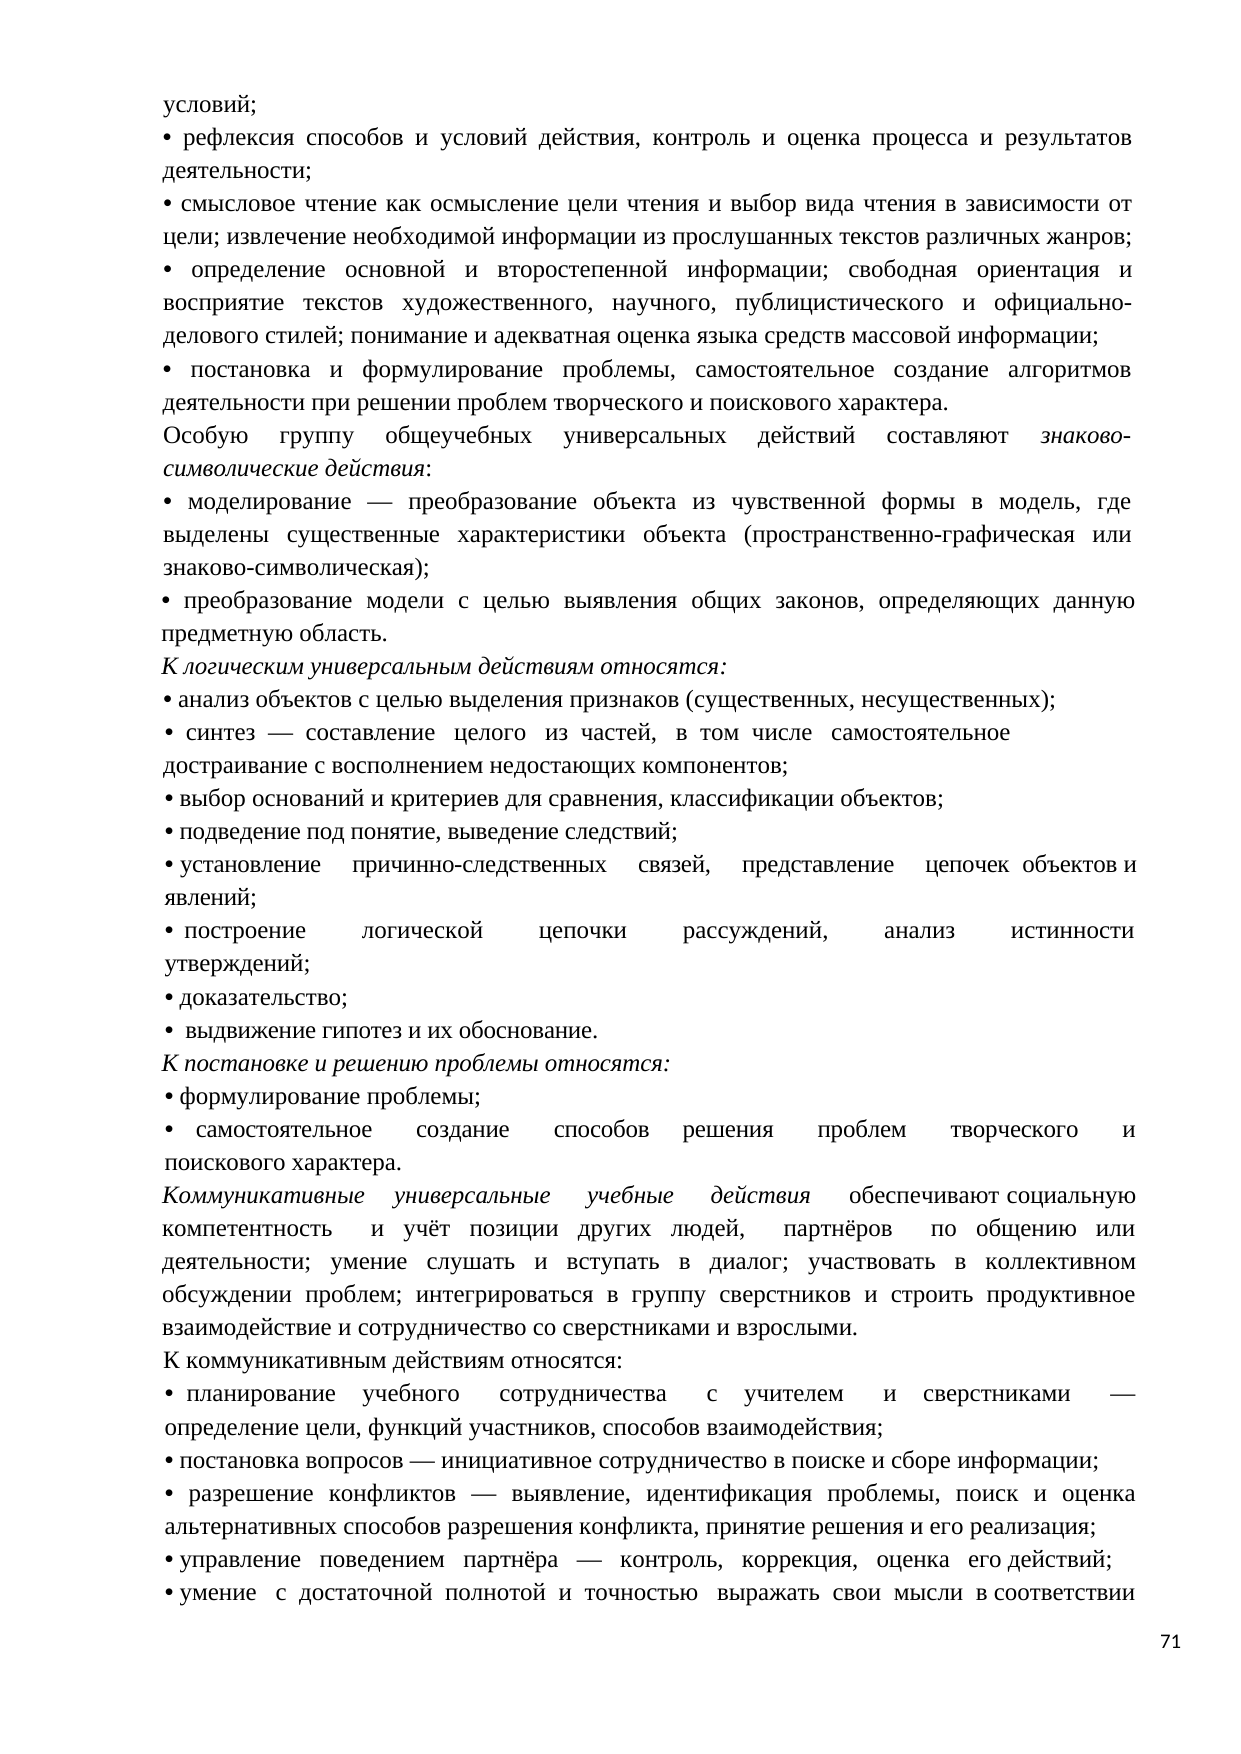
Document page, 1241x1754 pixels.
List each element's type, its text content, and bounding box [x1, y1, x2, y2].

text • управление поведением партнёра — контроль, коррекция, оценка его действий; [164, 1544, 1137, 1573]
text • установление причинно-следственных связей, представление цепочек объектов и явлений; [164, 849, 1137, 911]
text • построение логической цепочки рассуждений, анализ истинности утверждений; [164, 915, 1137, 977]
text К логическим универсальным действиям относятся: [161, 651, 1181, 680]
text • определение основной и второстепенной информации; свободная ориентация и восприятие текстов художественного, научного, публицистического и официально-делового стилей; понимание и адекватная оценка языка средств массовой информации; [163, 254, 1133, 349]
text Особую группу общеучебных универсальных действий составляют знаково-символические действия: [163, 420, 1133, 482]
text Коммуникативные универсальные учебные действия обеспечивают социальную компетентность и учёт позиции других людей, партнёров по общению или деятельности; умение слушать и вступать в диалог; участвовать в коллективном обсуждении проблем; интегрироваться в группу сверстников и строить продуктивное взаимодействие и сотрудничество со сверстниками и взрослыми. [162, 1180, 1137, 1341]
text • выдвижение гипотез и их обоснование. [164, 1015, 1181, 1043]
text • разрешение конфликтов — выявление, идентификация проблемы, поиск и оценка альтернативных способов разрешения конфликта, принятие решения и его реализация; [164, 1478, 1137, 1540]
text достраивание с восполнением недостающих компонентов; [163, 750, 1181, 779]
text • планирование учебного сотрудничества с учителем и сверстниками —определение цели, функций участников, способов взаимодействия; [164, 1378, 1137, 1440]
text • постановка вопросов — инициативное сотрудничество в поиске и сборе информации; [164, 1445, 1137, 1474]
text К постановке и решению проблемы относятся: [161, 1048, 1181, 1077]
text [163, 89, 1133, 117]
text • синтез — составление целого из частей, в том числе самостоятельное [164, 717, 1181, 746]
text • выбор оснований и критериев для сравнения, классификации объектов; [164, 783, 1181, 812]
text • моделирование — преобразование объекта из чувственной формы в модель, где выделены существенные характеристики объекта (пространственно-графическая или знаково-символическая); [163, 486, 1132, 581]
text • смысловое чтение как осмысление цели чтения и выбор вида чтения в зависимости от цели; извлечение необходимой информации из прослушанных текстов различных жанров; [163, 188, 1133, 250]
text • постановка и формулирование проблемы, самостоятельное создание алгоритмов деятельности при решении проблем творческого и поискового характера. [162, 354, 1132, 416]
text • подведение под понятие, выведение следствий; [164, 816, 1181, 845]
text • доказательство; [164, 982, 1181, 1011]
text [164, 1577, 1137, 1606]
text • преобразование модели с целью выявления общих законов, определяющих данную предметную область. [161, 585, 1137, 647]
text • самостоятельное создание способов решения проблем творческого и поискового характера. [164, 1114, 1137, 1176]
text • формулирование проблемы; [164, 1081, 1181, 1109]
text • рефлексия способов и условий действия, контроль и оценка процесса и результатов деятельности; [162, 122, 1133, 183]
text К коммуникативным действиям относятся: [163, 1345, 1137, 1374]
text • анализ объектов с целью выделения признаков (существенных, несущественных); [163, 684, 1132, 713]
